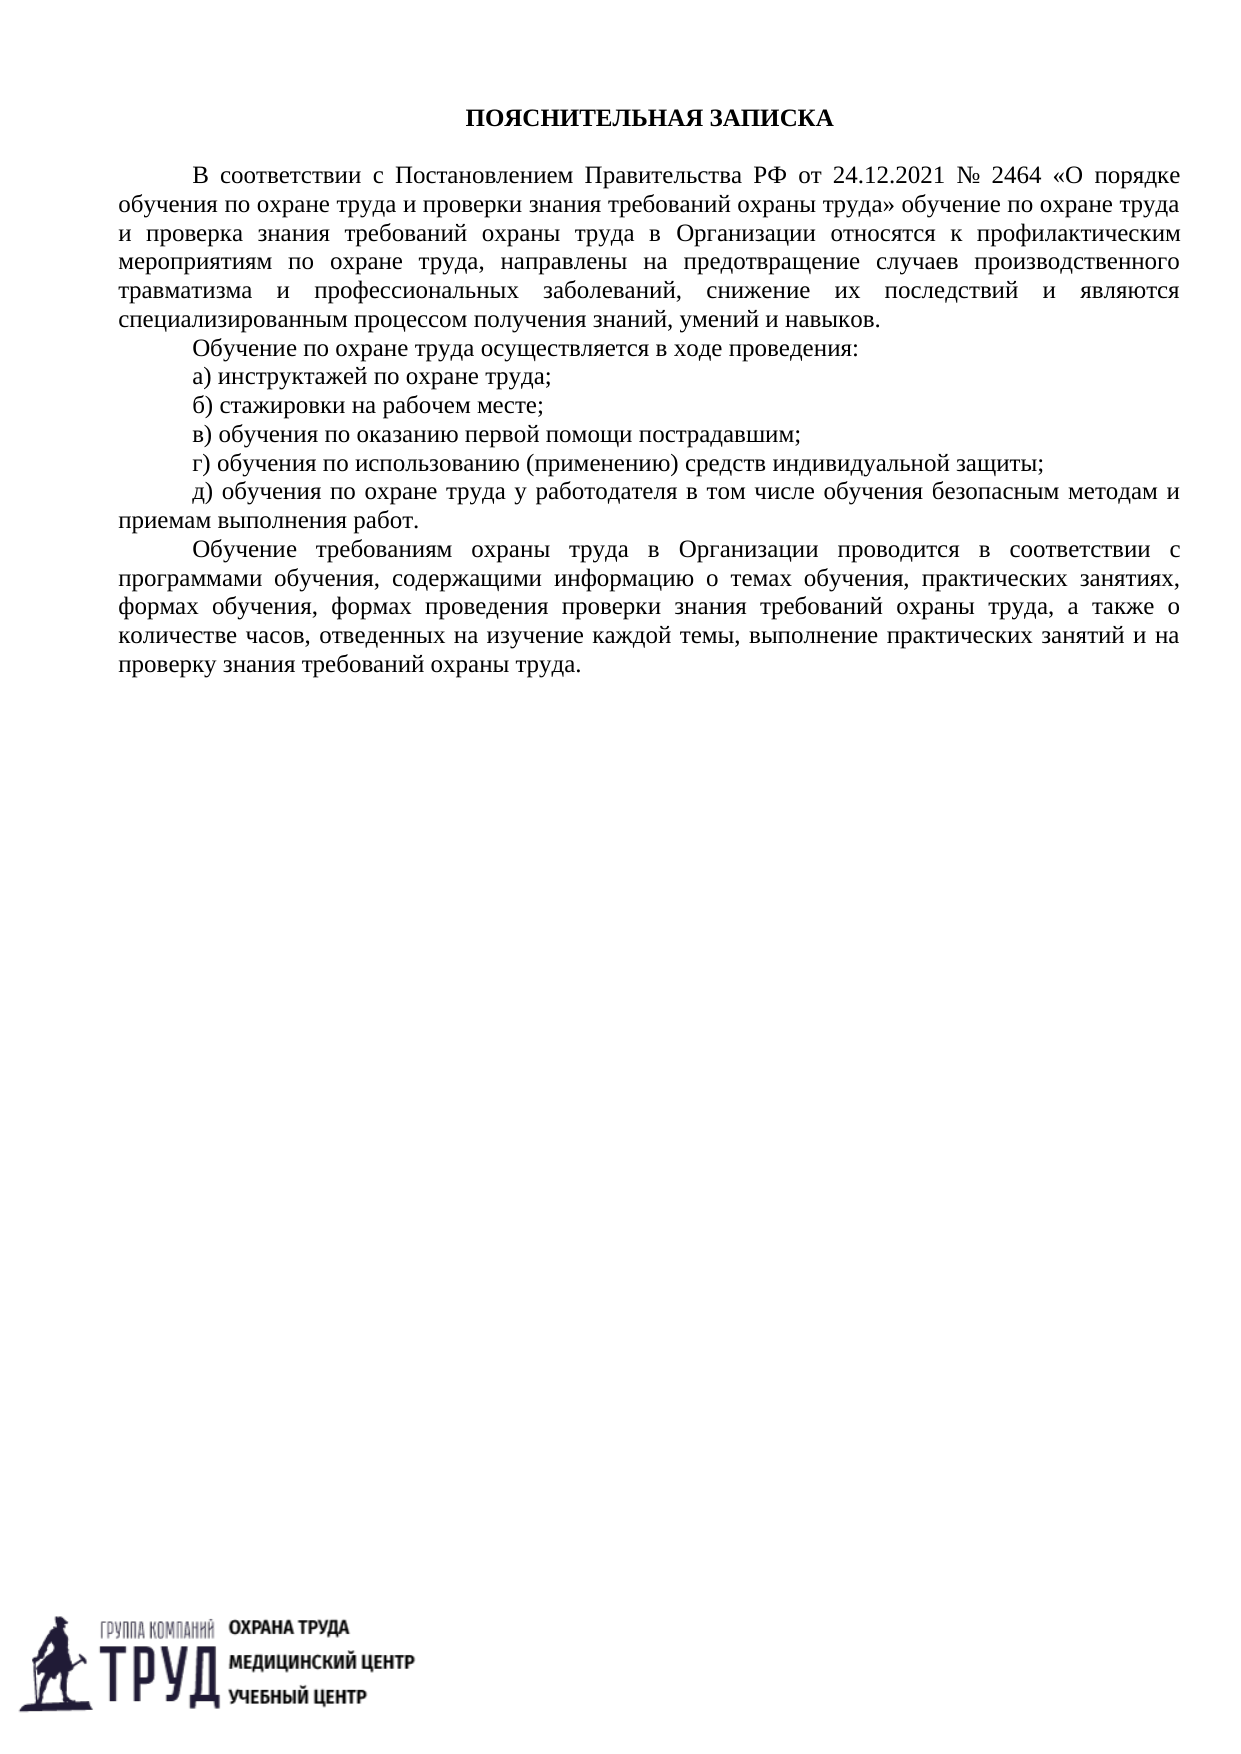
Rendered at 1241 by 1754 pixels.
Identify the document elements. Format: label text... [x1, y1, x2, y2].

picture [4, 1599, 1237, 1751]
text в) обучения по оказанию первой помощи пострадавшим; [118, 419, 1181, 448]
text В соответствии с Постановлением Правительства РФ от 24.12.2021 № 2464 «О порядке обучения по охране труда и проверки знания требований охраны труда» обучение по охране труда и проверка знания требований охраны труда в Организации относятся к профилактическим мероприятиям по охране труда, направлены на предотвращение случаев производственного травматизма и профессиональных заболеваний, снижение их последствий и являются специализированным процессом получения знаний, умений и навыков. [118, 160, 1181, 333]
text б) стажировки на рабочем месте; [118, 390, 1181, 419]
text ПОЯСНИТЕЛЬНАЯ ЗАПИСКА [118, 103, 1181, 131]
text д) обучения по охране труда у работодателя в том числе обучения безопасным методам и приемам выполнения работ. [118, 476, 1181, 534]
text Обучение требованиям охраны труда в Организации проводится в соответствии с программами обучения, содержащими информацию о темах обучения, практических занятиях, формах обучения, формах проведения проверки знания требований охраны труда, а также о количестве часов, отведенных на изучение каждой темы, выполнение практических занятий и на проверку знания требований охраны труда. [118, 534, 1181, 678]
text а) инструктажей по охране труда; [118, 361, 1181, 390]
text Обучение по охране труда осуществляется в ходе проведения: [118, 333, 1181, 361]
text г) обучения по использованию (применению) средств индивидуальной защиты; [118, 448, 1181, 476]
